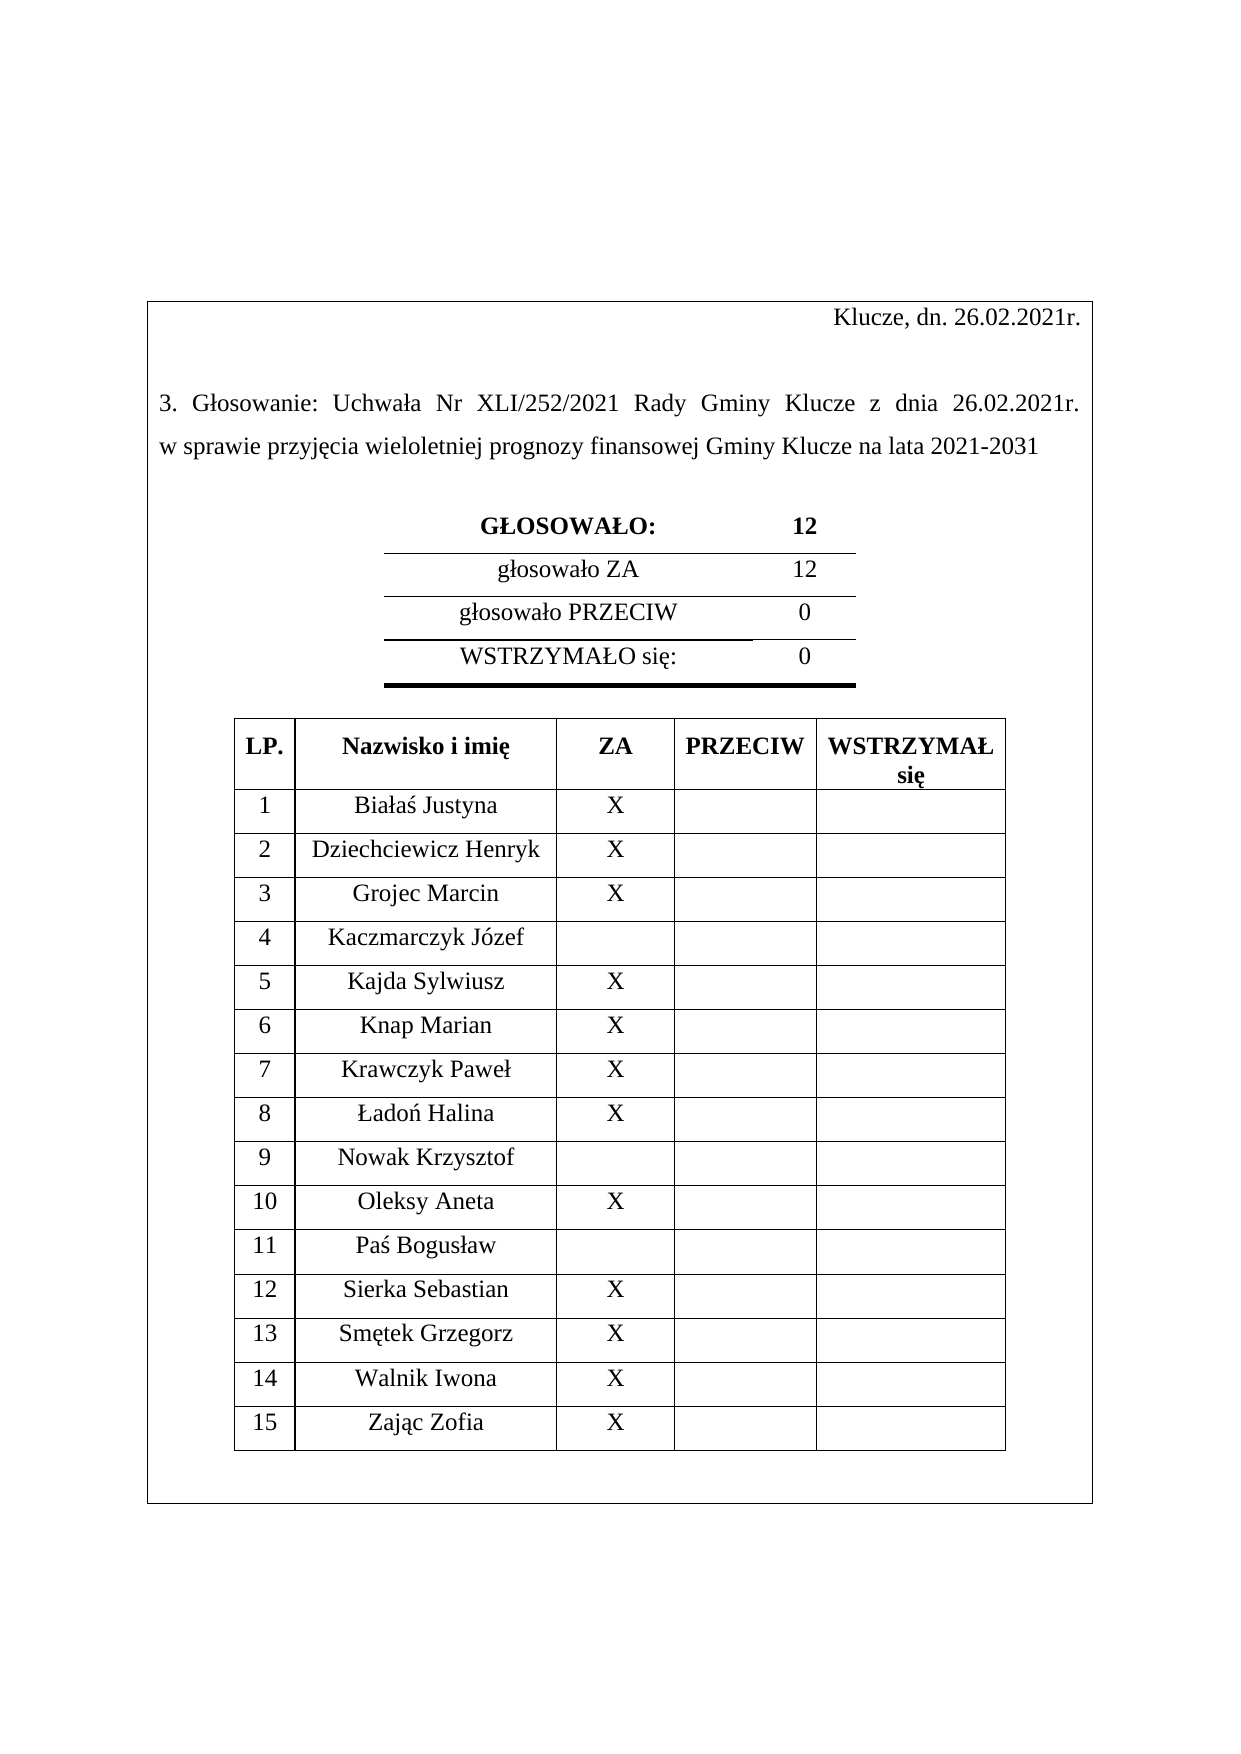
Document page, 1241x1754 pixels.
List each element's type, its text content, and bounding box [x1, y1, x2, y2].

table_header Klucze, dn. 26.02.2021r. 3. Głosowanie: Uchwała Nr XLI/252/2021 Rady Gminy Klucze z dnia 26.02.2021r. w sprawie przyjęcia wieloletniej prognozy finansowej Gminy Klucze na lata 2021-2031 [148, 302, 1092, 1503]
